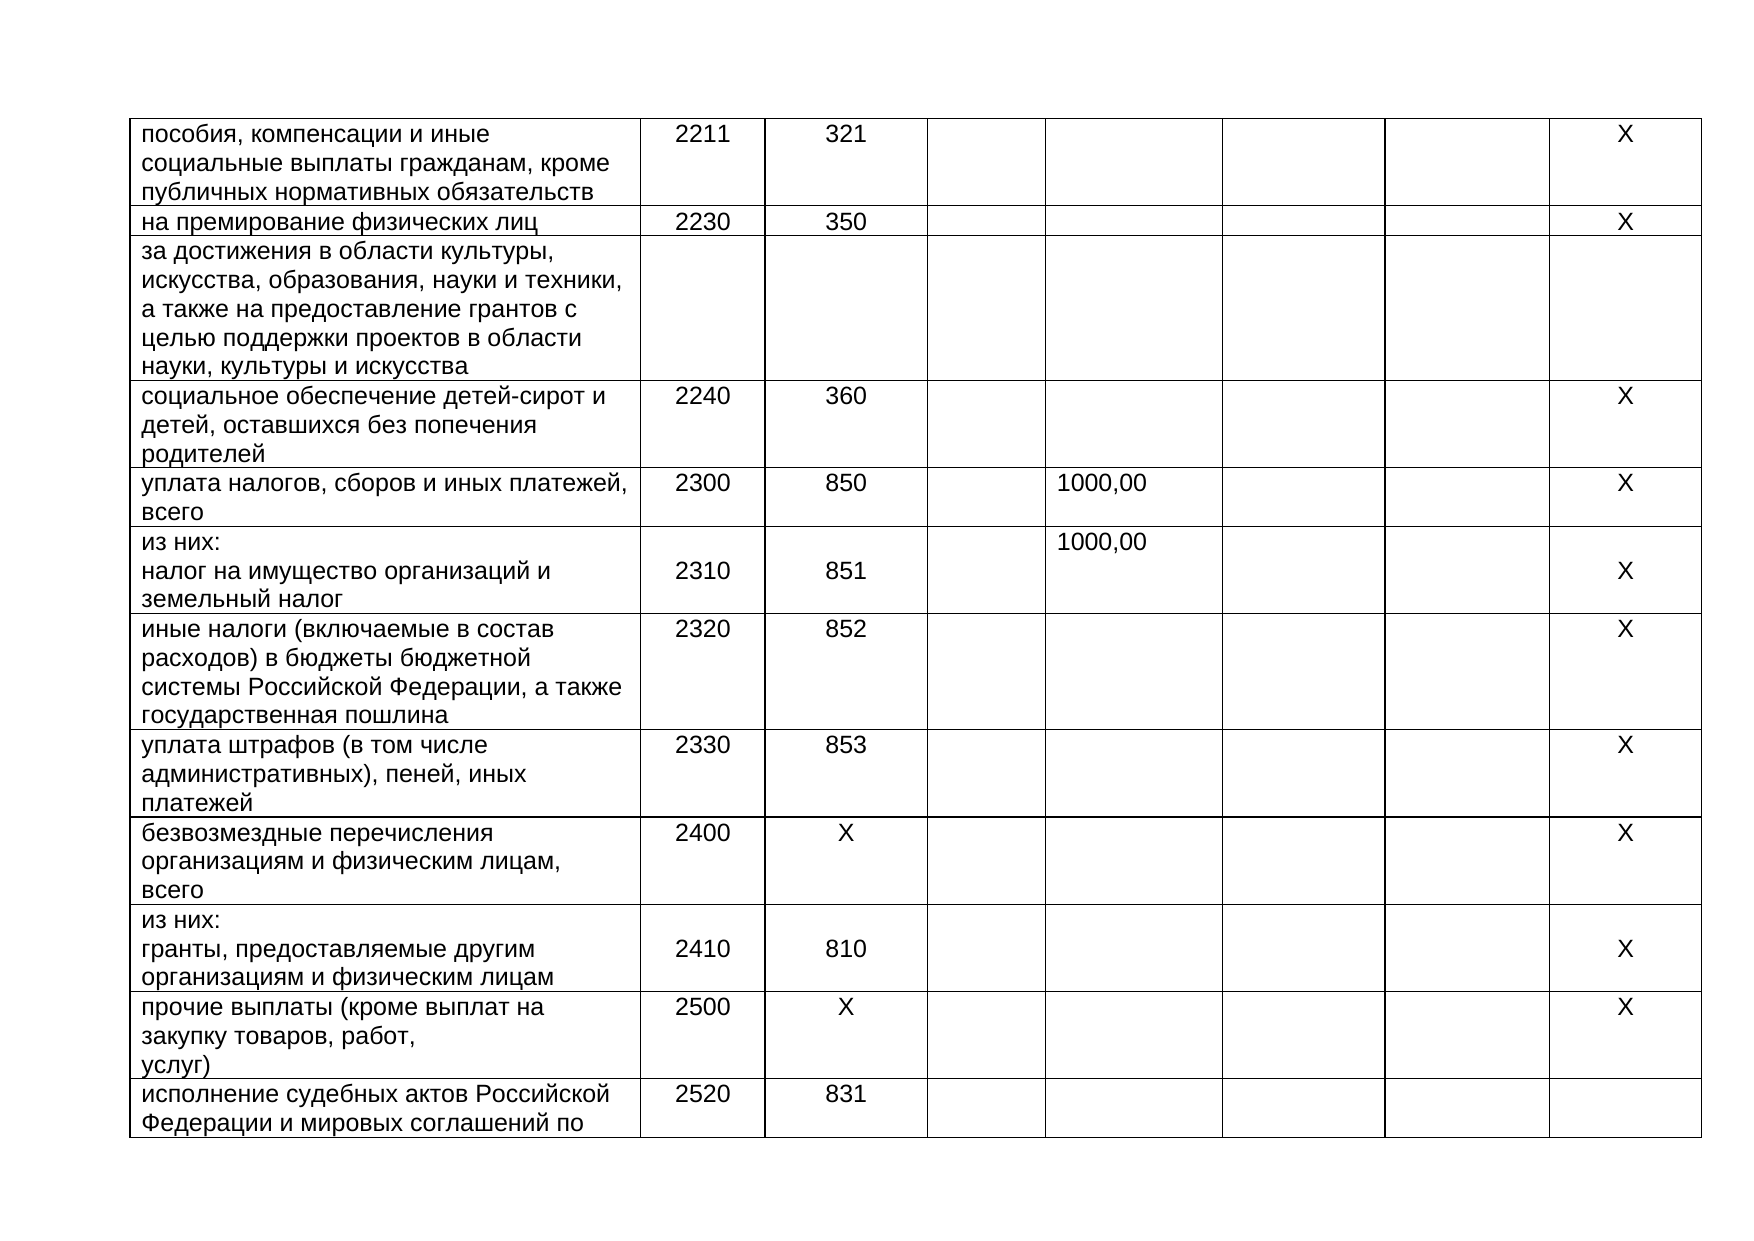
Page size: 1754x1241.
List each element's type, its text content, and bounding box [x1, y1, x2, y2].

table_cell из них: налог на имущество организаций и земельный налог [131, 527, 640, 613]
table_cell [766, 236, 927, 380]
table_cell 831 [766, 1079, 927, 1137]
table_cell 2410 [641, 905, 764, 991]
table_cell 1000,00 [1046, 468, 1222, 526]
table_cell X [766, 992, 927, 1078]
table_cell [1386, 905, 1549, 991]
table_cell [1223, 1079, 1384, 1137]
table_cell [928, 381, 1045, 467]
table_cell 2211 [641, 119, 764, 205]
table_cell [928, 992, 1045, 1078]
table_cell [1386, 206, 1549, 235]
table_cell 2320 [641, 614, 764, 729]
table_cell X [1550, 905, 1701, 991]
table_cell [1223, 236, 1384, 380]
table_cell [1046, 1079, 1222, 1137]
table_cell [928, 614, 1045, 729]
table_cell за достижения в области культуры, искусства, образования, науки и техники, а также на предоставление грантов с целью поддержки проектов в области науки, культуры и искусства [131, 236, 640, 380]
table_cell X [1550, 614, 1701, 729]
table_cell [1046, 905, 1222, 991]
table_cell [1046, 206, 1222, 235]
table_cell иные налоги (включаемые в состав расходов) в бюджеты бюджетной системы Российской Федерации, а также государственная пошлина [131, 614, 640, 729]
table_cell X [1550, 206, 1701, 235]
table_cell 350 [766, 206, 927, 235]
table_cell уплата штрафов (в том числе административных), пеней, иных платежей [131, 730, 640, 816]
table_cell [1550, 1079, 1701, 1137]
table_cell 850 [766, 468, 927, 526]
table_cell [1386, 614, 1549, 729]
table_cell [1386, 468, 1549, 526]
table_cell [1223, 905, 1384, 991]
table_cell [131, 119, 640, 205]
table_cell [928, 206, 1045, 235]
table_cell [1223, 992, 1384, 1078]
table_cell 2500 [641, 992, 764, 1078]
table_cell [1046, 119, 1222, 205]
table_cell 2520 [641, 1079, 764, 1137]
table_cell [1223, 730, 1384, 816]
table_cell 2400 [641, 818, 764, 904]
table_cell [131, 1079, 640, 1137]
table_cell [1046, 614, 1222, 729]
table_cell 360 [766, 381, 927, 467]
table_cell [1386, 236, 1549, 380]
table_cell [1223, 527, 1384, 613]
table_cell X [1550, 381, 1701, 467]
table_cell [1386, 119, 1549, 205]
table_cell социальное обеспечение детей-сирот и детей, оставшихся без попечения родителей [131, 381, 640, 467]
table_cell [1550, 236, 1701, 380]
table_cell [641, 236, 764, 380]
table_cell [928, 1079, 1045, 1137]
table_cell 853 [766, 730, 927, 816]
table_cell X [1550, 818, 1701, 904]
table_cell [1386, 381, 1549, 467]
table_cell на премирование физических лиц [131, 206, 640, 235]
table_cell 852 [766, 614, 927, 729]
table_cell [1386, 1079, 1549, 1137]
table_cell [1046, 818, 1222, 904]
table_cell X [766, 818, 927, 904]
table_cell X [1550, 730, 1701, 816]
table_cell 2230 [641, 206, 764, 235]
table_cell из них: гранты, предоставляемые другим организациям и физическим лицам [131, 905, 640, 991]
table_cell [1046, 381, 1222, 467]
table_cell [1046, 992, 1222, 1078]
table_cell [1386, 818, 1549, 904]
table_cell X [1550, 992, 1701, 1078]
table_cell [928, 236, 1045, 380]
table_cell [1386, 730, 1549, 816]
table_cell 1000,00 [1046, 527, 1222, 613]
table_cell 851 [766, 527, 927, 613]
table_cell 2240 [641, 381, 764, 467]
table_cell 2330 [641, 730, 764, 816]
table_cell [1223, 206, 1384, 235]
table_cell прочие выплаты (кроме выплат на закупку товаров, работ, услуг) [131, 992, 640, 1078]
table_cell 810 [766, 905, 927, 991]
table_cell [1046, 730, 1222, 816]
table_cell 321 [766, 119, 927, 205]
table_cell [928, 527, 1045, 613]
table_cell [928, 730, 1045, 816]
table_cell [928, 119, 1045, 205]
table_cell [1223, 818, 1384, 904]
table_cell [928, 468, 1045, 526]
table_cell [1046, 236, 1222, 380]
table_cell X [1550, 119, 1701, 205]
table_cell безвозмездные перечисления организациям и физическим лицам, всего [131, 818, 640, 904]
table_cell 2300 [641, 468, 764, 526]
table_cell [1223, 381, 1384, 467]
table_cell X [1550, 468, 1701, 526]
table_cell 2310 [641, 527, 764, 613]
table_cell [1223, 614, 1384, 729]
table_cell [1223, 468, 1384, 526]
table_cell [928, 905, 1045, 991]
table_cell [928, 818, 1045, 904]
table_cell [1386, 992, 1549, 1078]
table_cell [1386, 527, 1549, 613]
table_cell X [1550, 527, 1701, 613]
table_cell [1223, 119, 1384, 205]
table_cell уплата налогов, сборов и иных платежей, всего [131, 468, 640, 526]
